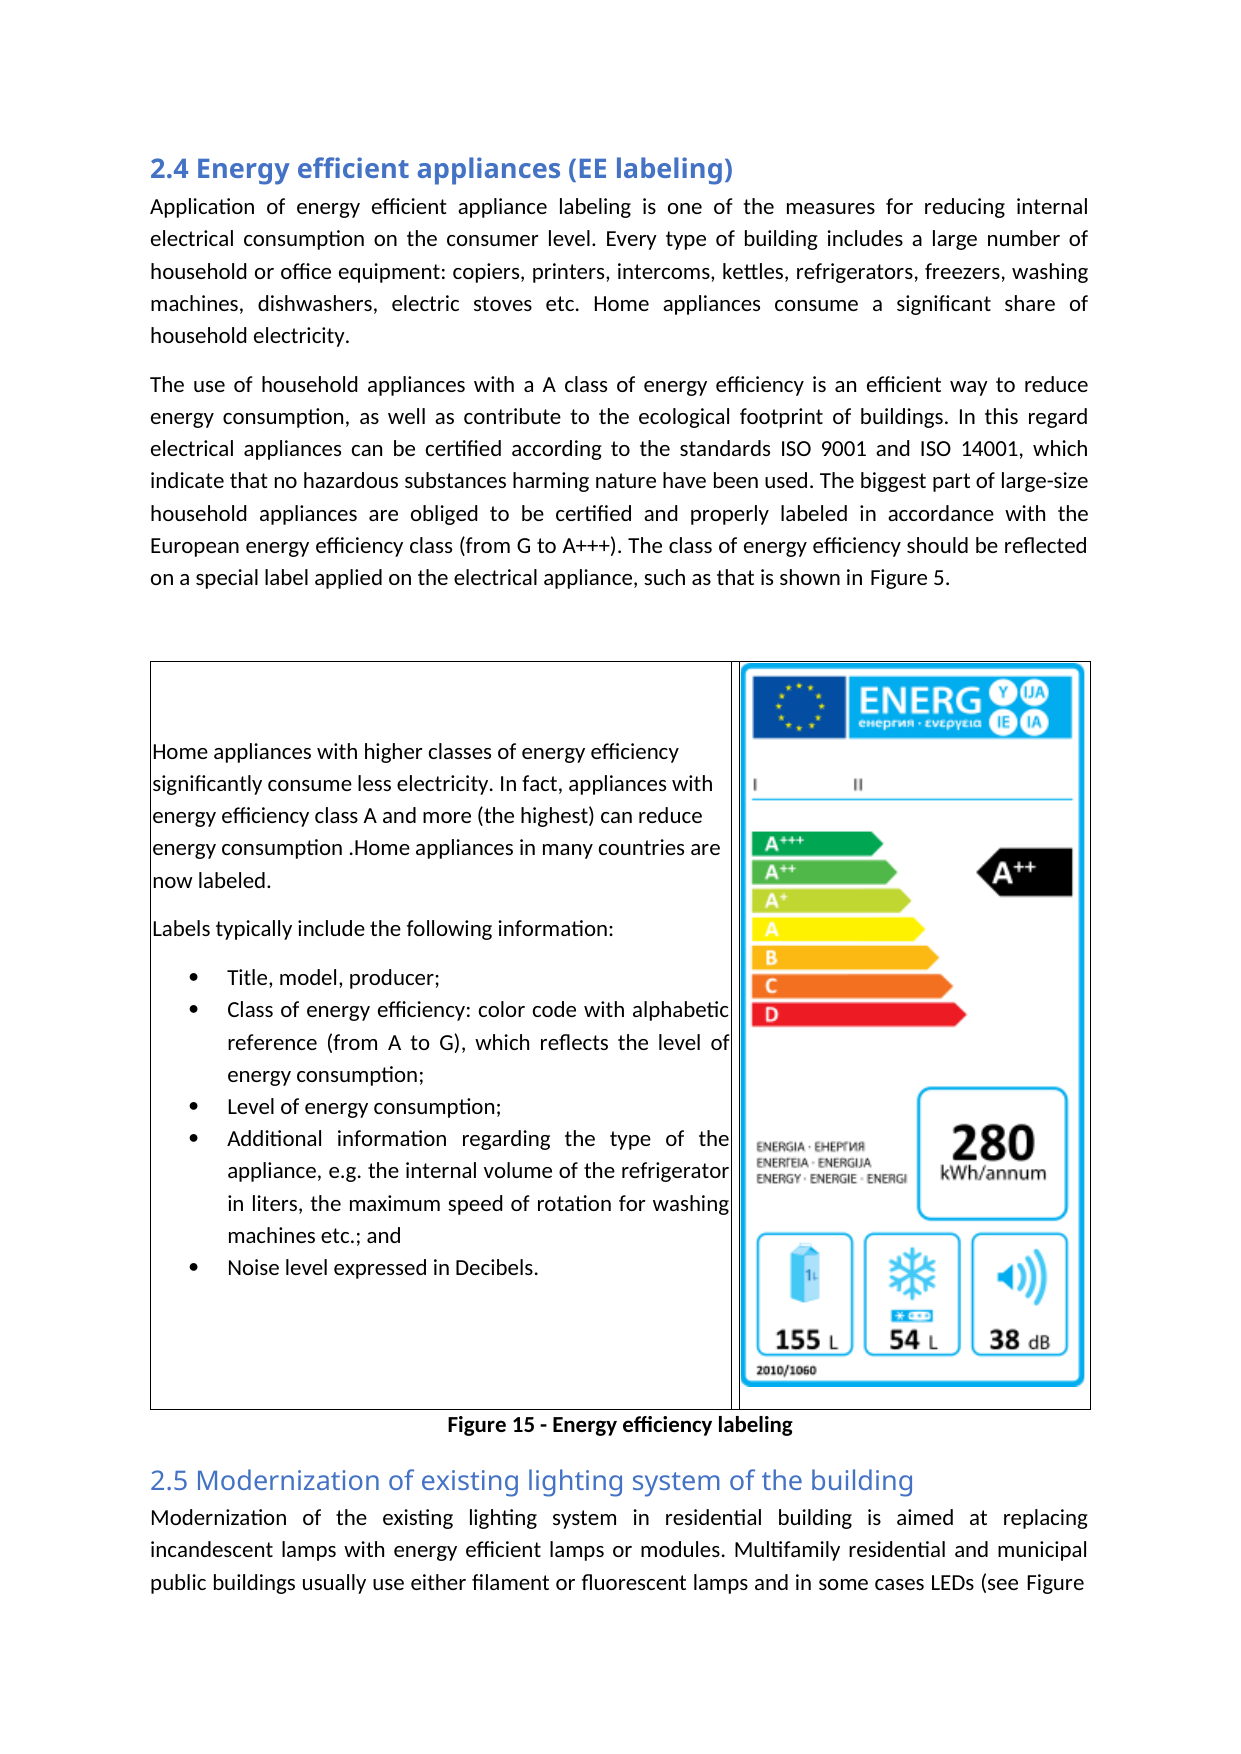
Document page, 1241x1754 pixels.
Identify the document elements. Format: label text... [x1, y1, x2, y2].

text 2.5 Modernization of existing lighting system of the building [150, 1461, 1090, 1498]
text The use of household appliances with a A class of energy efficiency is an efficient way to reduce energy consumption, as well as contribute to the ecological footprint of buildings. In this regard electrical appliances can be certified according to the standards ISO 9001 and ISO 14001, which indicate that no hazardous substances harming nature have been used. The biggest part of large-size household appliances are obliged to be certified and properly labeled in accordance with the European energy efficiency class (from G to A+++). The class of energy efficiency should be reflected on a special label applied on the electrical appliance, such as that is shown in Figure 15. [150, 370, 1090, 591]
picture [740, 1379, 748, 1387]
table_header [732, 662, 739, 1409]
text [150, 1503, 1090, 1596]
picture [745, 668, 1079, 1381]
table_header Home appliances with higher classes of energy efficiency significantly consume less electricity. In fact, appliances with energy efficiency class A and more (the highest) can reduce energy consumption .Home appliances in many countries are now labeled. Labels typically include the following information: Title, model, producer; Class of energy efficiency: color code with alphabetic reference (from А to G), which reflects the level of energy consumption; Level of energy consumption; Additional information regarding the type of the appliance, e.g. the internal volume of the refrigerator in liters, the maximum speed of rotation for washing machines etc.; and Noise level expressed in Decibels. [151, 662, 731, 1409]
picture [740, 663, 748, 671]
table_header [740, 662, 1090, 1409]
picture [1076, 1378, 1085, 1387]
text 2.4 Energy efficient appliances (EE labeling) [150, 150, 1090, 187]
text Application of energy efficient appliance labeling is one of the measures for reducing internal electrical consumption on the consumer level. Every type of building includes a large number of household or office equipment: copiers, printers, intercoms, kettles, refrigerators, freezers, washing machines, dishwashers, electric stoves etc. Home appliances consume a significant share of household electricity. [150, 192, 1090, 349]
picture [1077, 663, 1085, 671]
text Figure 15 - Energy efficiency labeling [150, 1410, 1090, 1438]
